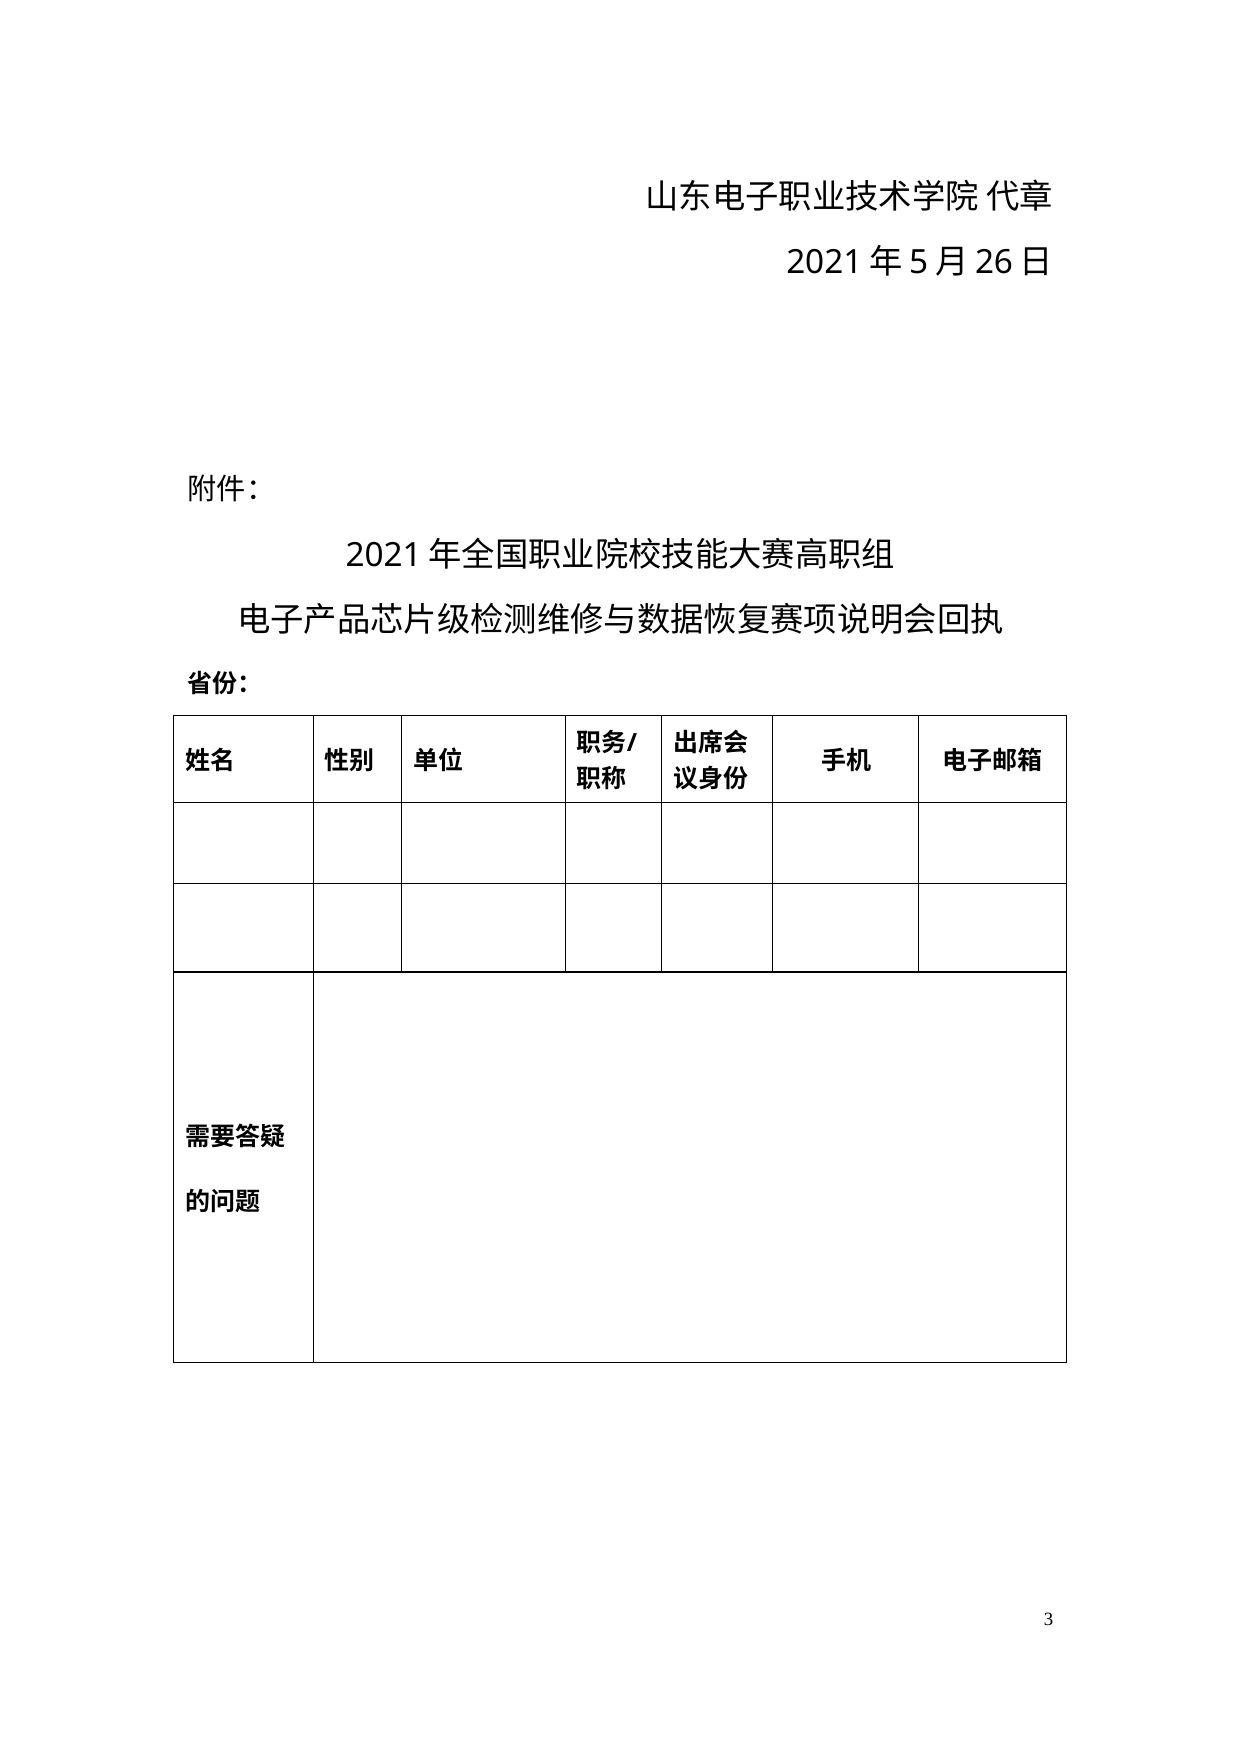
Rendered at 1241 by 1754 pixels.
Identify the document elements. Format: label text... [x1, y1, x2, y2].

table_header 姓名 [174, 716, 313, 802]
table_cell [773, 803, 918, 883]
table_cell [314, 884, 401, 971]
table_cell [174, 884, 313, 971]
text 2021年全国职业院校技能大赛高职组 [187, 519, 1053, 584]
text 2021年5月26日 [187, 227, 1053, 292]
table_cell [402, 884, 565, 971]
text 山东电子职业技术学院 代章 [187, 162, 1053, 227]
table_header 单位 [402, 716, 565, 802]
text 附件： [187, 454, 1053, 519]
table_cell 需要答疑的问题 [174, 973, 313, 1362]
table_cell [566, 884, 661, 971]
table_header 职务/职称 [566, 716, 661, 802]
table_cell [919, 884, 1066, 971]
table_cell [314, 803, 401, 883]
table_cell [773, 884, 918, 971]
table_cell [566, 803, 661, 883]
table_header 手机 [773, 716, 918, 802]
table_header 出席会议身份 [662, 716, 772, 802]
table_cell [174, 803, 313, 883]
text 省份： [187, 649, 1053, 714]
table_cell [402, 803, 565, 883]
table_cell [314, 973, 1066, 1362]
table_cell [919, 803, 1066, 883]
table_cell [662, 884, 772, 971]
table_header 性别 [314, 716, 401, 802]
table_cell [662, 803, 772, 883]
table_header 电子邮箱 [919, 716, 1066, 802]
text 电子产品芯片级检测维修与数据恢复赛项说明会回执 [187, 584, 1053, 649]
